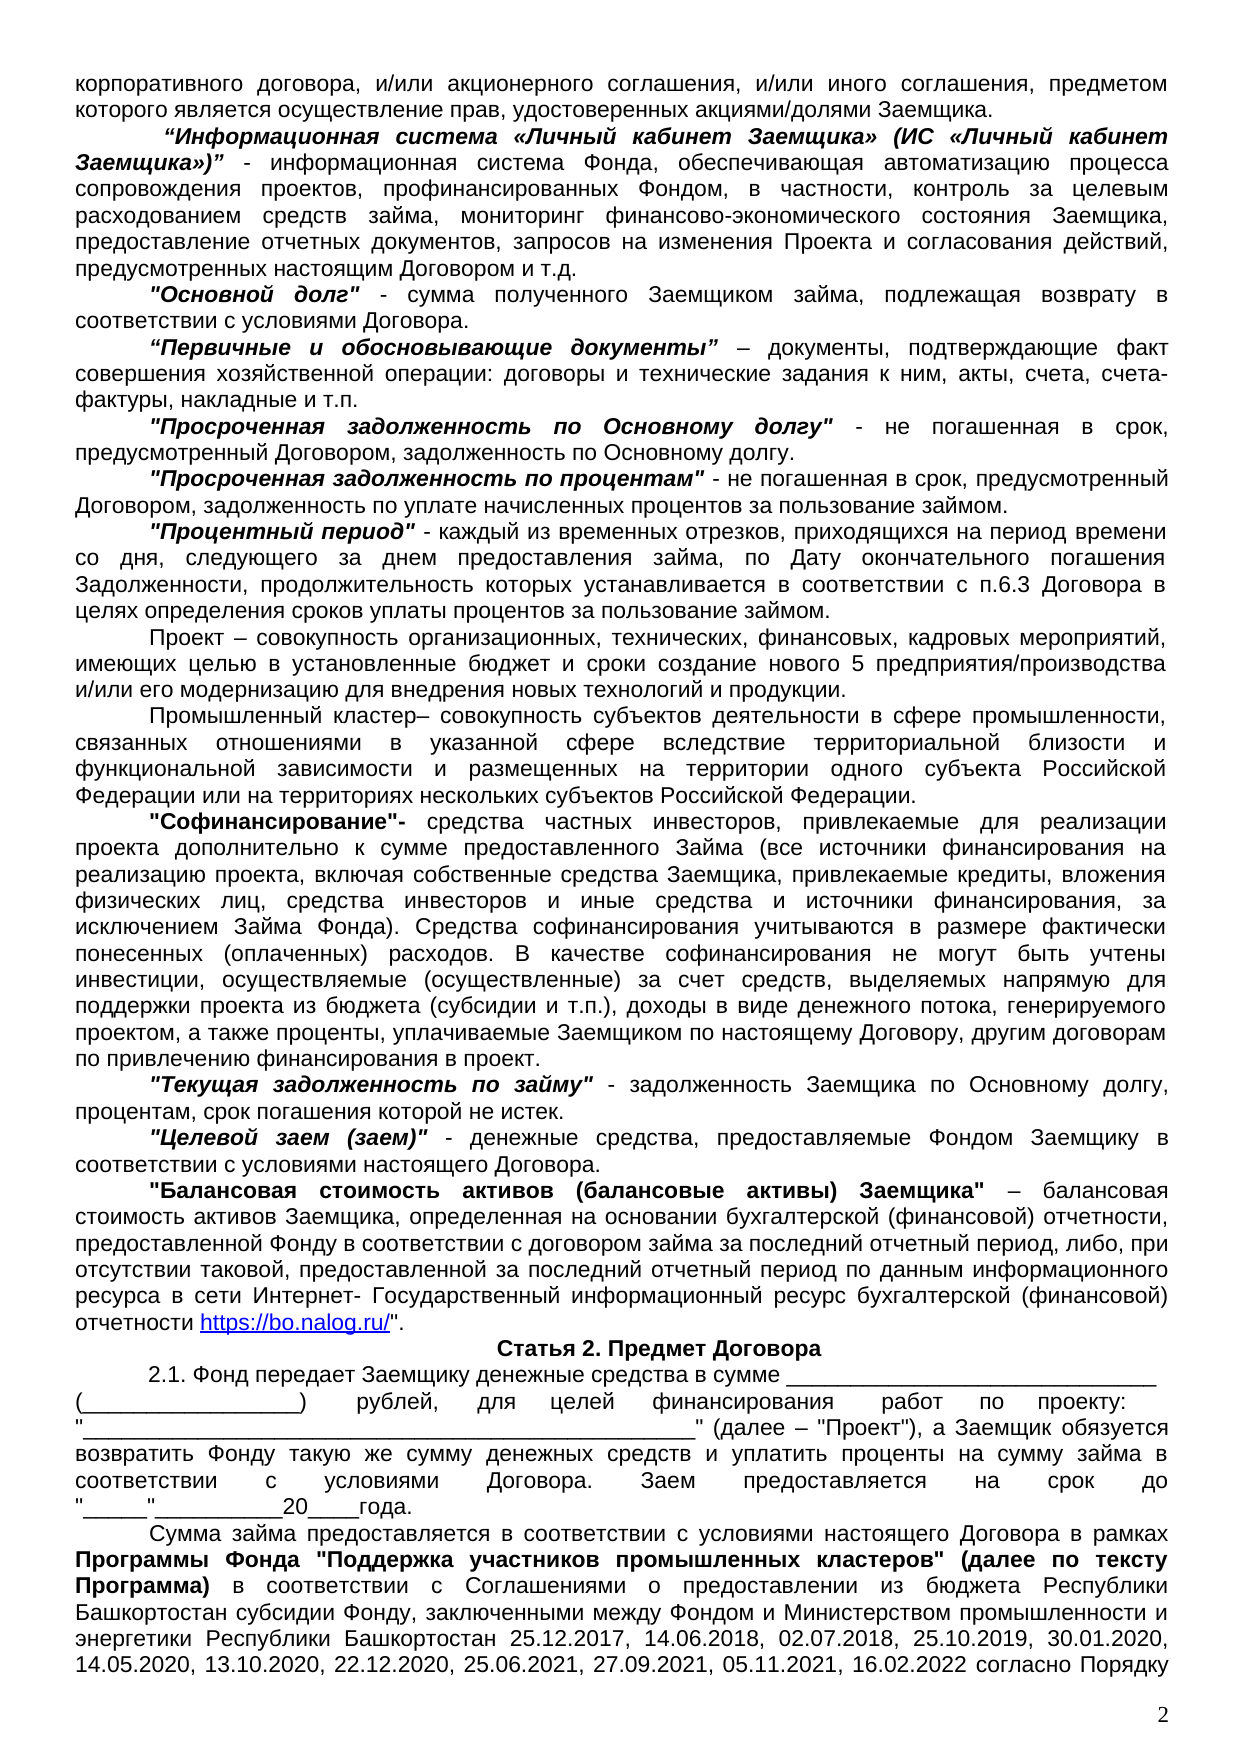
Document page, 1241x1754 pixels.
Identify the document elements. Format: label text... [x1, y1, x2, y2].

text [75, 70, 1169, 123]
text Статья 2. Предмет Договора [75, 1335, 1169, 1361]
text “Информационная система «Личный кабинет Заемщика» (ИС «Личный кабинет Заемщика»)” - информационная система Фонда, обеспечивающая автоматизацию процесса сопровождения проектов, профинансированных Фондом, в частности, контроль за целевым расходованием средств займа, мониторинг финансово-экономического состояния Заемщика, предоставление отчетных документов, запросов на изменения Проекта и согласования действий, предусмотренных настоящим Договором и т.д. [75, 123, 1169, 281]
text "Просроченная задолженность по Основному долгу" - не погашенная в срок, предусмотренный Договором, задолженность по Основному долгу. [75, 413, 1169, 465]
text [75, 1519, 1169, 1678]
text Промышленный кластер– совокупность субъектов деятельности в сфере промышленности, связанных отношениями в указанной сфере вследствие территориальной близости и функциональной зависимости и размещенных на территории одного субъекта Российской Федерации или на территориях нескольких субъектов Российской Федерации. [75, 702, 1167, 808]
text "Балансовая стоимость активов (балансовые активы) Заемщика" – балансовая стоимость активов Заемщика, определенная на основании бухгалтерской (финансовой) отчетности, предоставленной Фонду в соответствии с договором займа за последний отчетный период, либо, при отсутствии таковой, предоставленной за последний отчетный период по данным информационного ресурса в сети Интернет- Государственный информационный ресурс бухгалтерской (финансовой) отчетности https://bo.nalog.ru/". [75, 1177, 1169, 1335]
text Проект – совокупность организационных, технических, финансовых, кадровых мероприятий, имеющих целью в установленные бюджет и сроки создание нового 5 предприятия/производства и/или его модернизацию для внедрения новых технологий и продукции. [75, 623, 1167, 702]
text "________________________________________________" (далее – "Проект"), а Заемщик обязуется возвратить Фонду такую же сумму денежных средств и уплатить проценты на сумму займа в соответствии с условиями Договора. Заем предоставляется на срок до "_____"__________20____года. [75, 1414, 1169, 1519]
text "Софинансирование"- средства частных инвесторов, привлекаемые для реализации проекта дополнительно к сумме предоставленного Займа (все источники финансирования на реализацию проекта, включая собственные средства Заемщика, привлекаемые кредиты, вложения физических лиц, средства инвесторов и иные средства и источники финансирования, за исключением Займа Фонда). Средства софинансирования учитываются в размере фактически понесенных (оплаченных) расходов. В качестве софинансирования не могут быть учтены инвестиции, осуществляемые (осуществленные) за счет средств, выделяемых напрямую для поддержки проекта из бюджета (субсидии и т.п.), доходы в виде денежного потока, генерируемого проектом, а также проценты, уплачиваемые Заемщиком по настоящему Договору, другим договорам по привлечению финансирования в проект. [75, 808, 1167, 1071]
text "Просроченная задолженность по процентам" - не погашенная в срок, предусмотренный Договором, задолженность по уплате начисленных процентов за пользование займом. [75, 465, 1169, 518]
text "Текущая задолженность по займу" - задолженность Заемщика по Основному долгу, процентам, срок погашения которой не истек. [75, 1071, 1169, 1124]
text (_________________) рублей, для целей финансирования работ по проекту: [75, 1388, 1169, 1414]
text 2.1. Фонд передает Заемщику денежные средства в сумме _____________________________ [148, 1361, 1169, 1388]
text “Первичные и обосновывающие документы” – документы, подтверждающие факт совершения хозяйственной операции: договоры и технические задания к ним, акты, счета, счета-фактуры, накладные и т.п. [75, 333, 1169, 413]
text "Основной долг" - сумма полученного Заемщиком займа, подлежащая возврату в соответствии с условиями Договора. [75, 281, 1169, 333]
text "Процентный период" - каждый из временных отрезков, приходящихся на период времени со дня, следующего за днем предоставления займа, по Дату окончательного погашения Задолженности, продолжительность которых устанавливается в соответствии с п.6.3 Договора в целях определения сроков уплаты процентов за пользование займом. [75, 518, 1167, 623]
text "Целевой заем (заем)" - денежные средства, предоставляемые Фондом Заемщику в соответствии с условиями настоящего Договора. [75, 1124, 1169, 1177]
